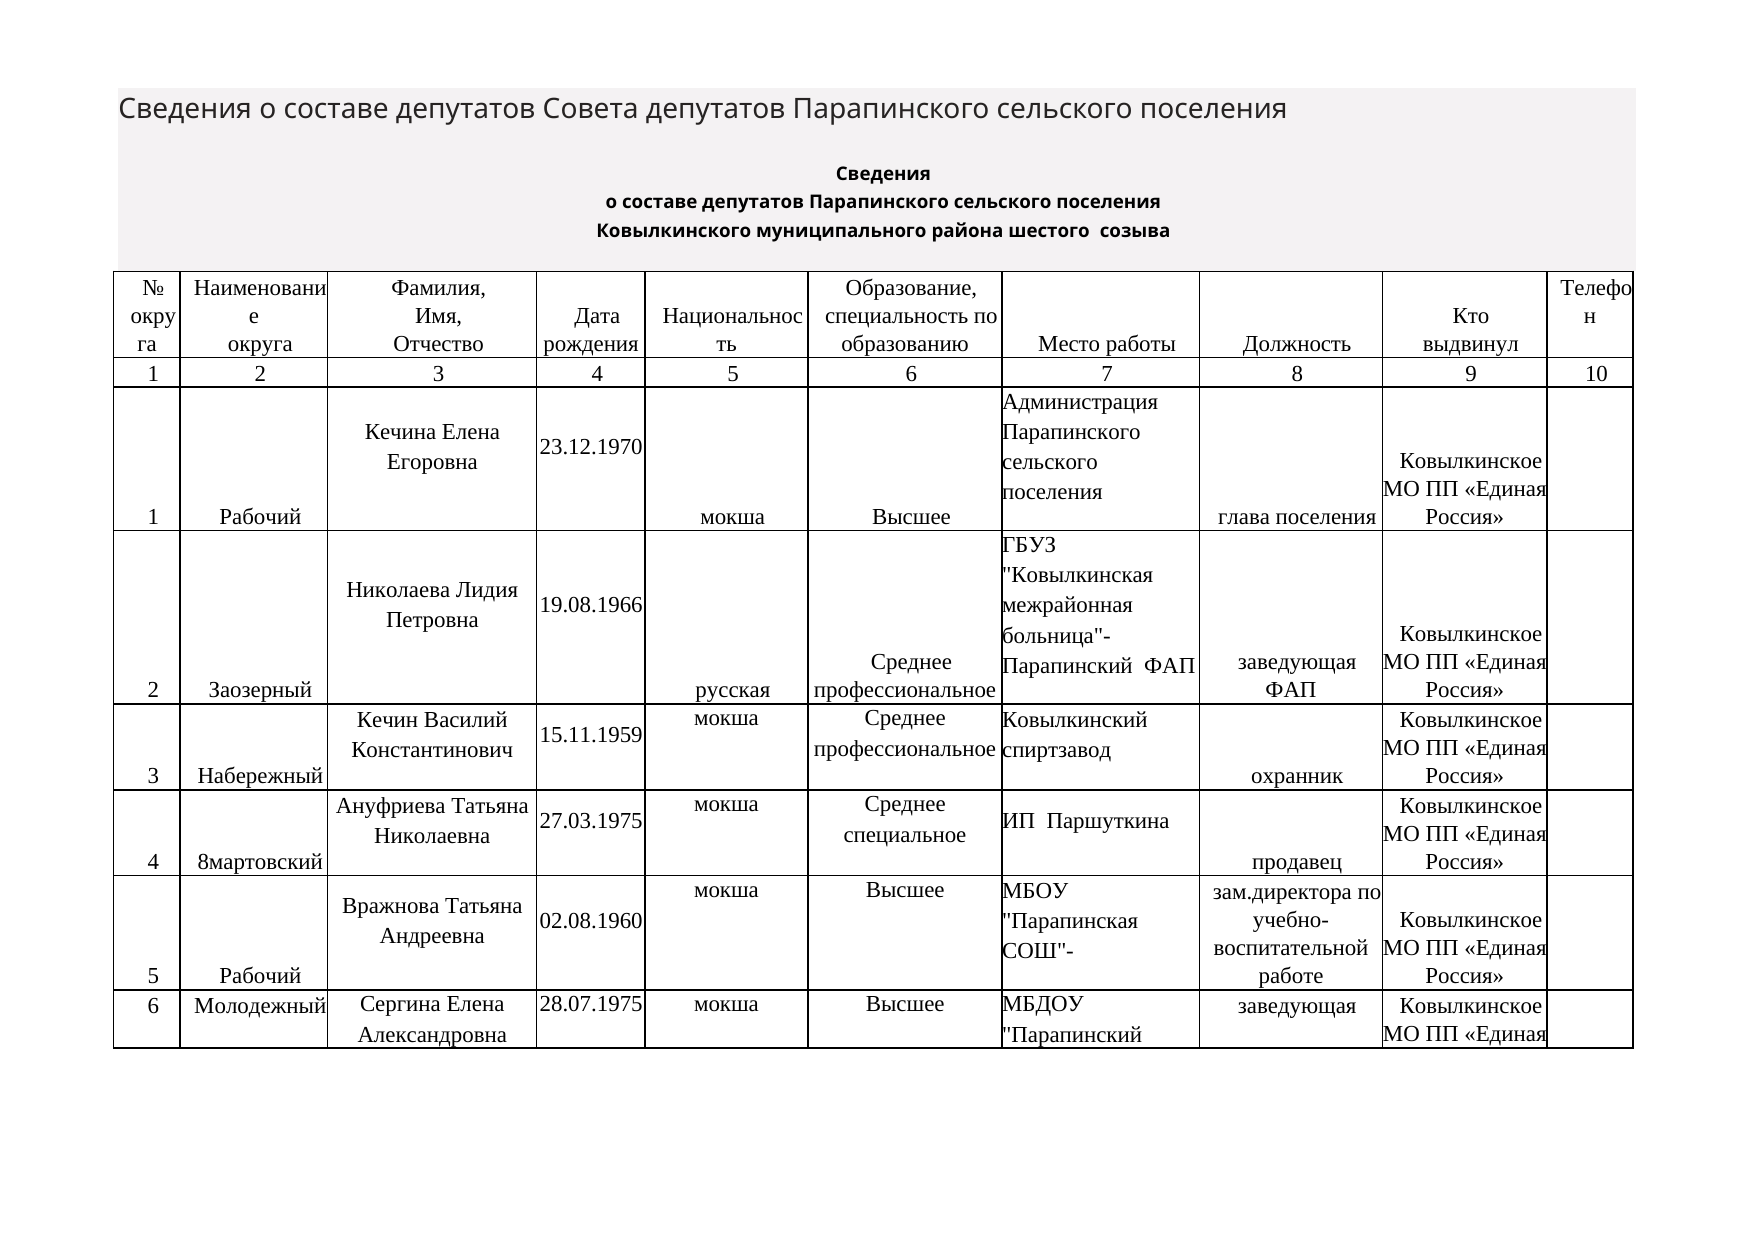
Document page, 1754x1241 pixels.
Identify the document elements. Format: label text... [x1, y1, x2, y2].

table_cell Ковылкинское МО ПП «Единая Россия» [1383, 531, 1546, 703]
table_cell 2 [181, 358, 327, 386]
table_cell Вражнова Татьяна Андреевна [328, 876, 536, 989]
table_cell 4 [114, 791, 179, 875]
table_cell 1 [114, 358, 179, 386]
table_cell 19.08.1966 [537, 531, 644, 703]
table_cell Рабочий [181, 876, 327, 989]
table_cell глава поселения [1200, 388, 1382, 529]
table_cell 8 [1200, 358, 1382, 386]
table_header № округа [114, 272, 179, 357]
table_header Дата рождения [537, 272, 644, 357]
table_cell Высшее [809, 991, 1001, 1047]
table_cell мокша [646, 388, 807, 529]
table_cell Среднее профессиональное [809, 705, 1001, 789]
table_cell зам.директора по учебно-воспитательной работе [1200, 876, 1382, 989]
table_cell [1003, 991, 1199, 1047]
text Сведения [118, 158, 1636, 186]
table_cell Кечина Елена Егоровна [328, 388, 536, 529]
table_cell 8мартовский [181, 791, 327, 875]
table_cell Николаева Лидия Петровна [328, 531, 536, 703]
table_cell 9 [1383, 358, 1546, 386]
table_cell [1548, 876, 1632, 989]
table_header Телефон [1548, 272, 1632, 357]
table_cell 7 [1003, 358, 1199, 386]
table_cell 5 [114, 876, 179, 989]
table_cell мокша [646, 876, 807, 989]
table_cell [1383, 991, 1546, 1047]
table_cell мокша [646, 991, 807, 1047]
table_cell продавец [1200, 791, 1382, 875]
table_cell 2 [114, 531, 179, 703]
table_cell охранник [1200, 705, 1382, 789]
table_cell [1548, 791, 1632, 875]
table_cell заведующая ФАП [1200, 531, 1382, 703]
table_cell Ковылкинское МО ПП «Единая Россия» [1383, 876, 1546, 989]
table_cell Кечин Василий Константинович [328, 705, 536, 789]
table_cell [1548, 705, 1632, 789]
table_cell 4 [537, 358, 644, 386]
table_cell МБОУ "Парапинская СОШ"- [1003, 876, 1199, 989]
table_cell Высшее [809, 876, 1001, 989]
text о составе депутатов Парапинского сельского поселения [118, 186, 1636, 214]
table_cell Ковылкинское МО ПП «Единая Россия» [1383, 705, 1546, 789]
table_cell Администрация Парапинского сельского поселения [1003, 388, 1199, 529]
table_cell ГБУЗ "Ковылкинская межрайонная больница"-Парапинский ФАП [1003, 531, 1199, 703]
table_cell Заозерный [181, 531, 327, 703]
table_cell 27.03.1975 [537, 791, 644, 875]
table_header Образование, специальность по образованию [809, 272, 1001, 357]
table_cell мокша [646, 791, 807, 875]
table_cell 3 [328, 358, 536, 386]
table_cell Ковылкинское МО ПП «Единая Россия» [1383, 388, 1546, 529]
table_cell Ковылкинское МО ПП «Единая Россия» [1383, 791, 1546, 875]
table_cell [1548, 991, 1632, 1047]
table_header Национальность [646, 272, 807, 357]
table_cell [1548, 388, 1632, 529]
table_cell ИП Паршуткина [1003, 791, 1199, 875]
table_cell мокша [646, 705, 807, 789]
table_cell 15.11.1959 [537, 705, 644, 789]
table_cell 6 [809, 358, 1001, 386]
table_cell 5 [646, 358, 807, 386]
table_cell Рабочий [181, 388, 327, 529]
table_cell 1 [114, 388, 179, 529]
table_header Кто выдвинул [1383, 272, 1546, 357]
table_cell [328, 991, 536, 1047]
table_cell Ануфриева Татьяна Николаевна [328, 791, 536, 875]
table_cell Среднее профессиональное [809, 531, 1001, 703]
table_cell Высшее [809, 388, 1001, 529]
table_cell заведующая [1200, 991, 1382, 1047]
table_cell 28.07.1975 [537, 991, 644, 1047]
table_cell 10 [1548, 358, 1632, 386]
table_header Должность [1200, 272, 1382, 357]
table_header Наименование округа [181, 272, 327, 357]
table_cell 02.08.1960 [537, 876, 644, 989]
table_cell Среднее специальное [809, 791, 1001, 875]
text Сведения о составе депутатов Совета депутатов Парапинского сельского поселения [118, 88, 1636, 127]
table_header Фамилия, Имя, Отчество [328, 272, 536, 357]
text Ковылкинского муниципального района шестого созыва [118, 214, 1636, 242]
table_header Место работы [1003, 272, 1199, 357]
table_cell 23.12.1970 [537, 388, 644, 529]
table_cell [1548, 531, 1632, 703]
table_cell Набережный [181, 705, 327, 789]
table_cell русская [646, 531, 807, 703]
table_cell Ковылкинский спиртзавод [1003, 705, 1199, 789]
table_cell 3 [114, 705, 179, 789]
table_cell Молодежный [181, 991, 327, 1047]
table_cell 6 [114, 991, 179, 1047]
